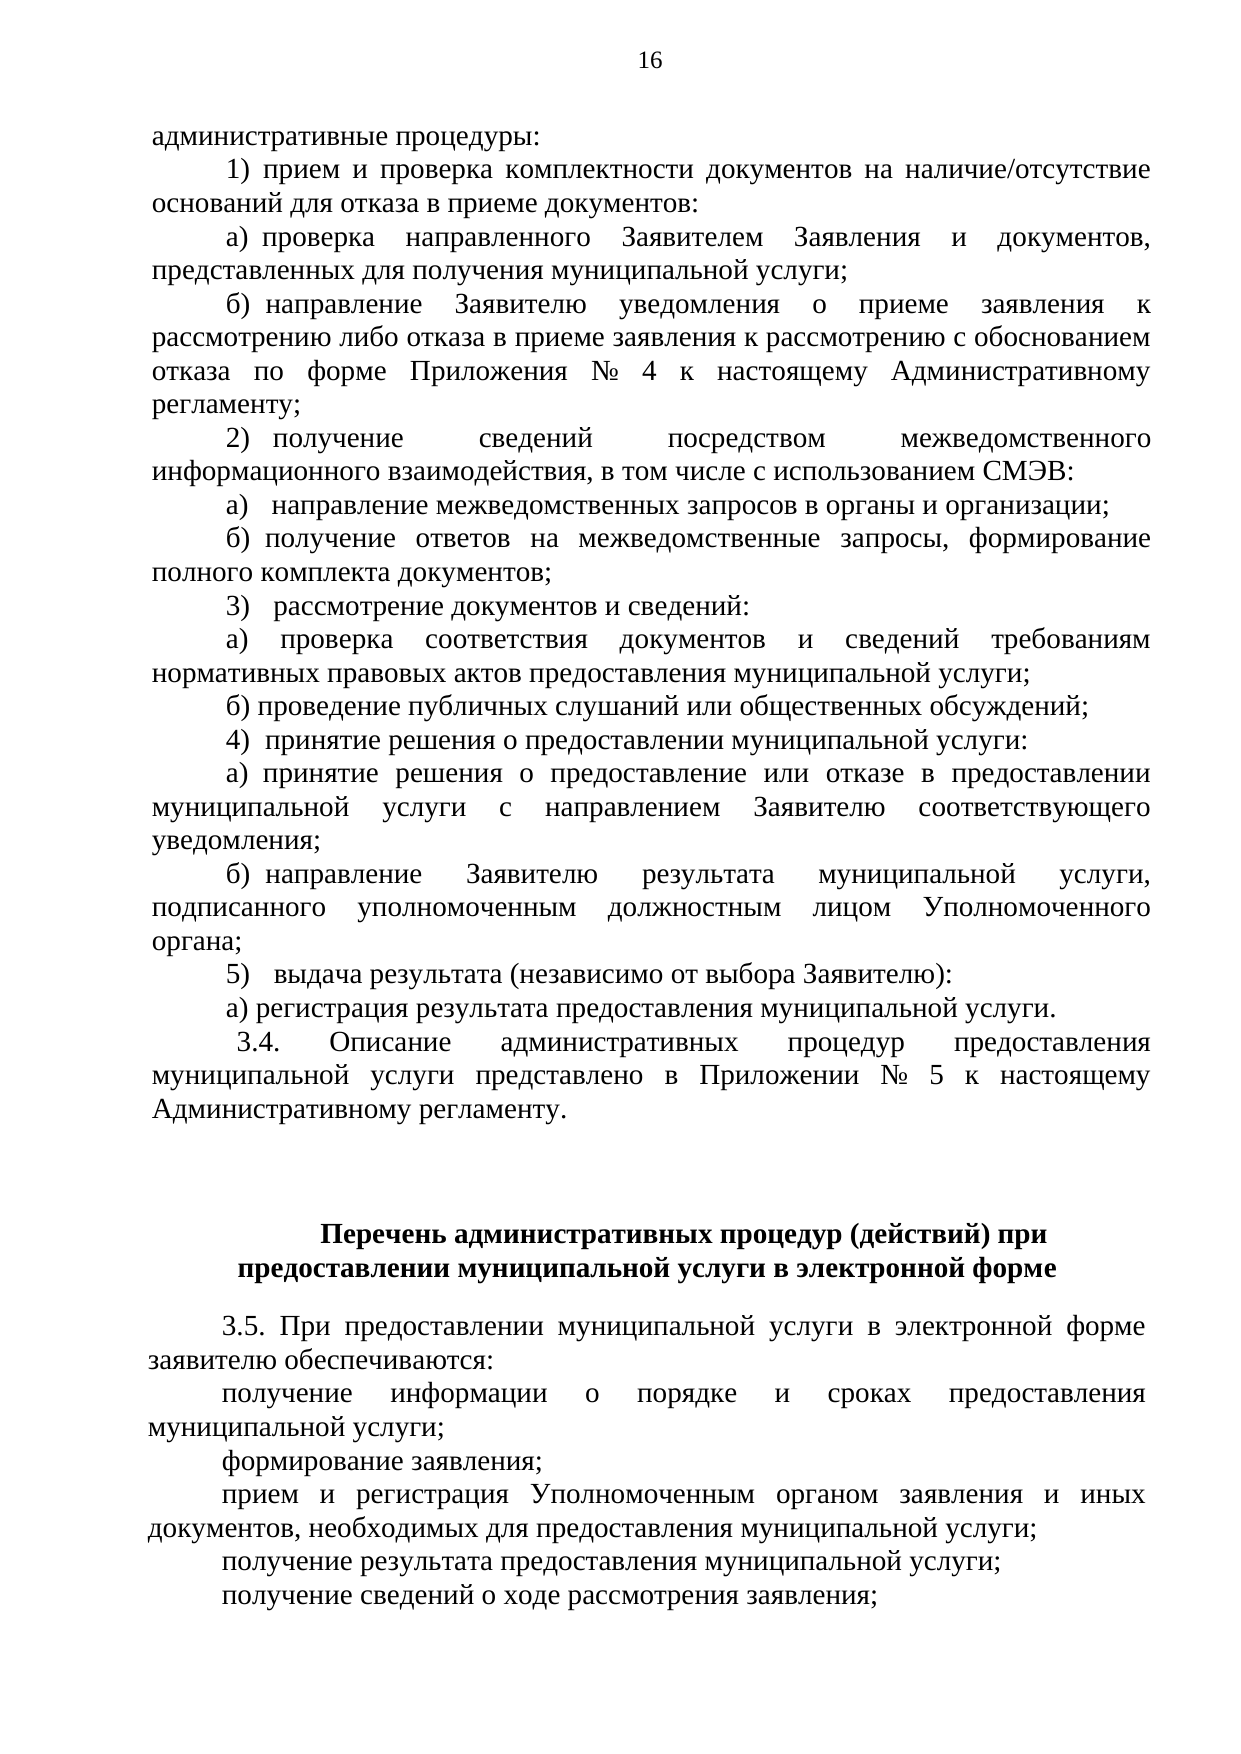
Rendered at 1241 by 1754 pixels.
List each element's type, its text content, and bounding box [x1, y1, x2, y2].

text получение информации о порядке и сроках предоставления муниципальной услуги; [148, 1376, 1146, 1443]
text Перечень административных процедур (действий) при предоставлении муниципальной услуги в электронной форме [148, 1216, 1146, 1283]
text получение результата предоставления муниципальной услуги; [148, 1543, 1146, 1577]
list рассмотрение документов и сведений: [152, 588, 1152, 621]
text формирование заявления; [148, 1443, 1146, 1476]
text а) направление межведомственных запросов в органы и организации; [152, 487, 1152, 521]
text получение сведений о ходе рассмотрения заявления; [148, 1577, 1146, 1610]
text б) получение ответов на межведомственные запросы, формирование полного комплекта документов; [152, 521, 1152, 588]
text а) регистрация результата предоставления муниципальной услуги. [152, 990, 1152, 1024]
text а) проверка соответствия документов и сведений требованиям нормативных правовых актов предоставления муниципальной услуги; [152, 621, 1152, 688]
text б) проведение публичных слушаний или общественных обсуждений; [152, 688, 1152, 722]
text а) принятие решения о предоставление или отказе в предоставлении муниципальной услуги с направлением Заявителю соответствующего уведомления; [152, 755, 1152, 856]
text 3.5. При предоставлении муниципальной услуги в электронной форме заявителю обеспечиваются: [148, 1308, 1146, 1376]
text б) направление Заявителю результата муниципальной услуги, подписанного уполномоченным должностным лицом Уполномоченного органа; [152, 856, 1152, 957]
text б) направление Заявителю уведомления о приеме заявления к рассмотрению либо отказа в приеме заявления к рассмотрению с обоснованием отказа по форме Приложения № 4 к настоящему Административному регламенту; [152, 286, 1152, 420]
text а) проверка направленного Заявителем Заявления и документов, представленных для получения муниципальной услуги; [152, 219, 1152, 286]
list выдача результата (независимо от выбора Заявителю): [152, 957, 1152, 990]
text прием и регистрация Уполномоченным органом заявления и иных документов, необходимых для предоставления муниципальной услуги; [148, 1476, 1146, 1543]
list получение сведений посредством межведомственного информационного взаимодействия, в том числе с использованием СМЭВ: [152, 420, 1152, 487]
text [152, 118, 1152, 152]
list прием и проверка комплектности документов на наличие/отсутствие оснований для отказа в приеме документов: [152, 152, 1152, 219]
text 3.4. Описание административных процедур предоставления муниципальной услуги представлено в Приложении № 5 к настоящему Административному регламенту. [152, 1024, 1152, 1124]
list принятие решения о предоставлении муниципальной услуги: [152, 722, 1152, 755]
